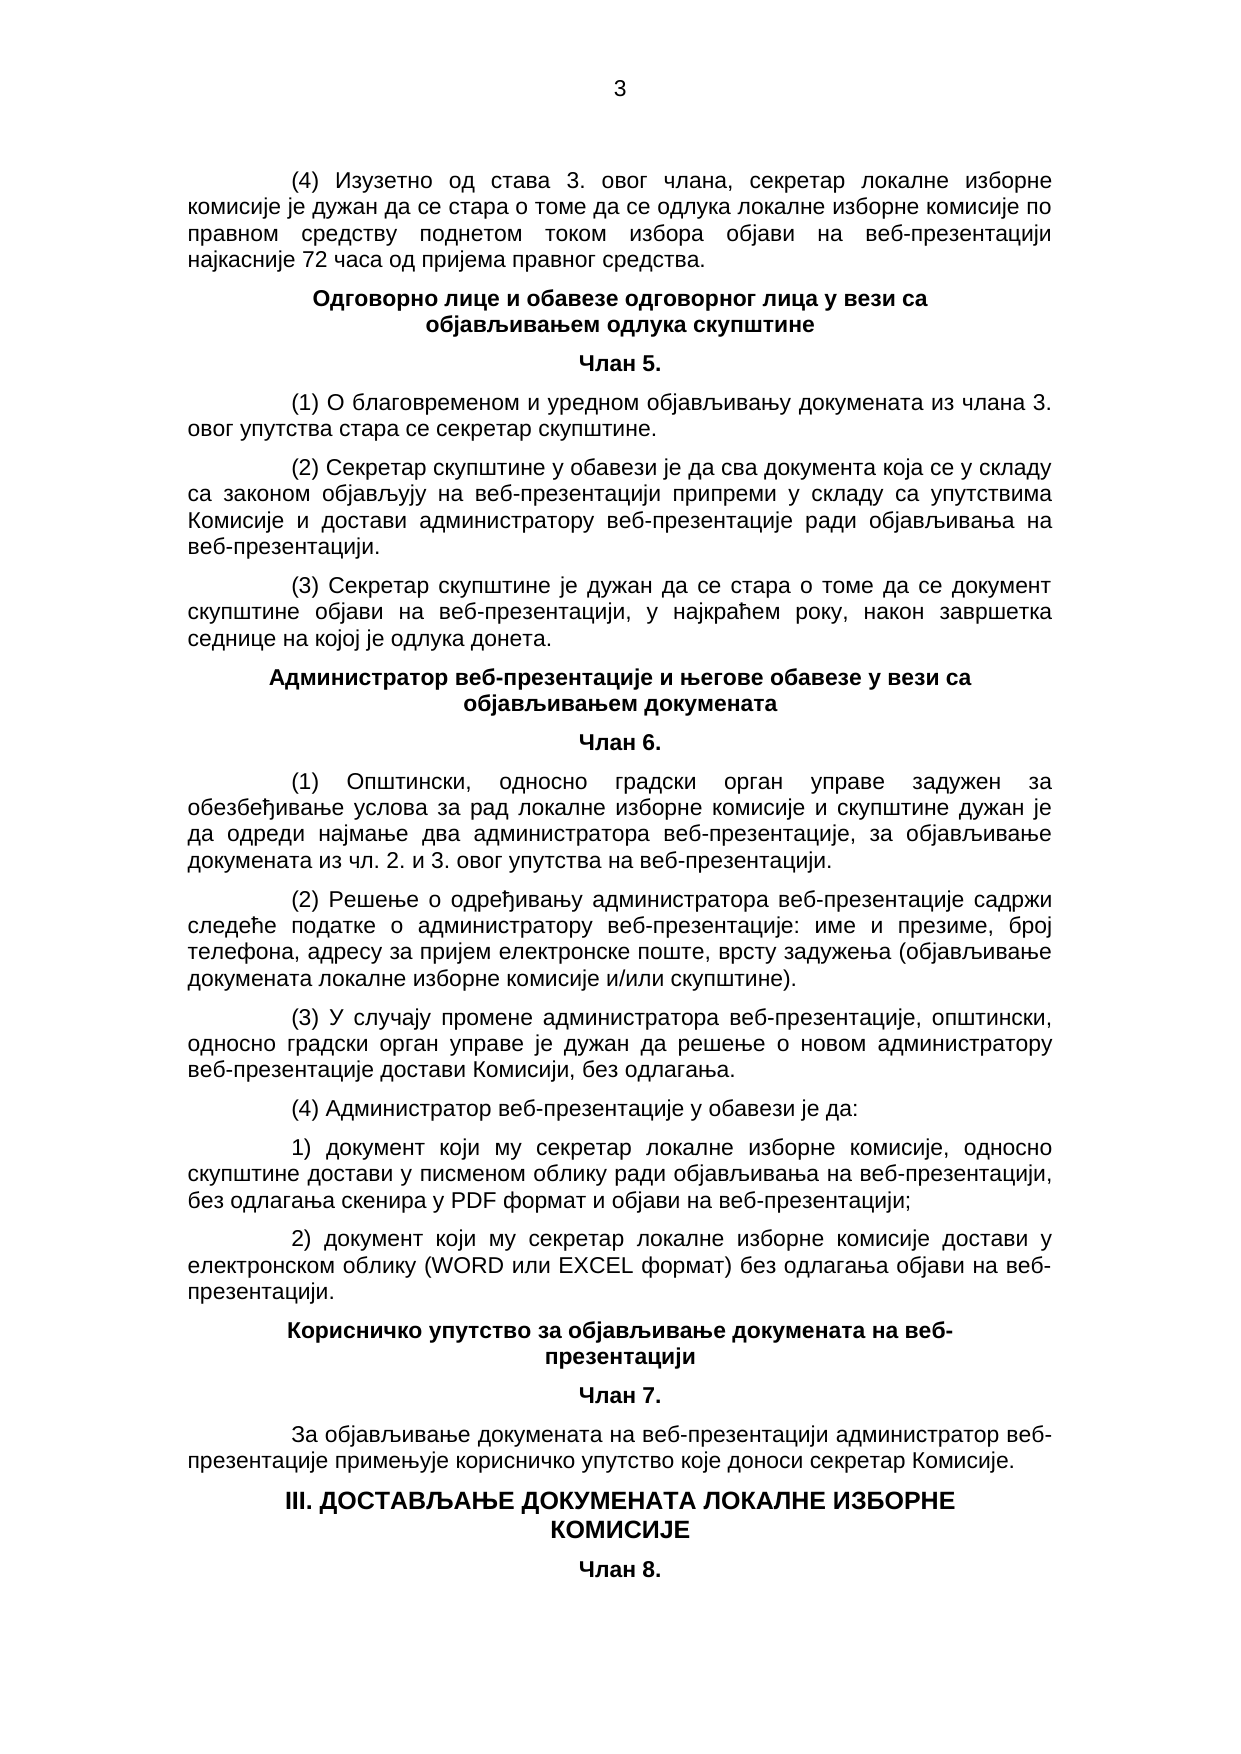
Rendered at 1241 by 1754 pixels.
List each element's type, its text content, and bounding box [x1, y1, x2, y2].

text Члан 6. [187, 729, 1053, 755]
text III. ДОСТАВЉАЊЕ ДОКУМЕНАТА ЛОКАЛНЕ ИЗБОРНЕ КОМИСИЈЕ [262, 1486, 978, 1544]
text Члан 7. [187, 1382, 1053, 1408]
text Члан 5. [187, 350, 1053, 376]
text За објављивање докумената на веб-презентацији администратор веб-презентације примењује корисничко упутство које доноси секретар Комисије. [187, 1421, 1053, 1474]
text Aдминистратор веб-презентације и његове обавезе у вези са објављивањем докумената [187, 663, 1053, 716]
text (1) О благовременом и уредном објављивању докумената из члана 3. овог упутства стара се секретар скупштине. [187, 389, 1053, 442]
text (4) Администратор веб-презентације у обавези је да: [187, 1095, 1053, 1121]
text Одговорно лице и обавезе одговорног лица у вези са објављивањем одлука скупштине [258, 285, 982, 337]
text Члан 8. [187, 1556, 1053, 1583]
text 2) документ који му секретар локалне изборне комисије достави у електронском облику (WORD или EXCEL формат) без одлагања објави на веб-презентацији. [187, 1225, 1053, 1304]
text (1) Општински, односно градски орган управе задужен за обезбеђивање услова за рад локалне изборне комисије и скупштине дужан је да одреди најмање два администратора веб-презентације, за објављивање докумената из чл. 2. и 3. овог упутства на веб-презентацији. [187, 768, 1053, 873]
text Корисничко упутство за објављивање докумената на веб-презентацији [258, 1317, 982, 1370]
text (2) Секретар скупштине у обавези је да сва документа која се у складу са законом објављују на веб-презентацији припреми у складу са упутствима Комисије и достави администратору веб-презентације ради објављивања на веб-презентацији. [187, 454, 1053, 559]
text (2) Решење о одређивању администратора веб-презентације садржи следеће податке о администратору веб-презентације: име и презиме, број телефона, адресу за пријем електронске поште, врсту задужења (објављивање докумената локалне изборне комисије и/или скупштине). [187, 886, 1053, 991]
text (4) Изузетно од става 3. овог члана, секретар локалне изборне комисије је дужан да се стара о томе да се одлука локалне изборне комисије по правном средству поднетом током избора објави на веб-презентацији најкасније 72 часа од пријема правног средства. [187, 167, 1053, 272]
text 1) документ који му секретар локалне изборне комисије, односно скупштине достави у писменом облику ради објављивања на веб-презентацији, без одлагања скенира у PDF формат и објави на веб-презентацији; [187, 1134, 1053, 1213]
text (3) Секретар скупштине је дужан да се стара о томе да се документ скупштине објави на веб-презентацији, у најкраћем року, након завршетка седнице на којој је одлука донета. [187, 572, 1053, 651]
text (3) У случају промене администратора веб-презентације, општински, односно градски орган управе је дужан да решење о новом администратору веб-презентације достави Комисији, без одлагања. [187, 1003, 1053, 1082]
